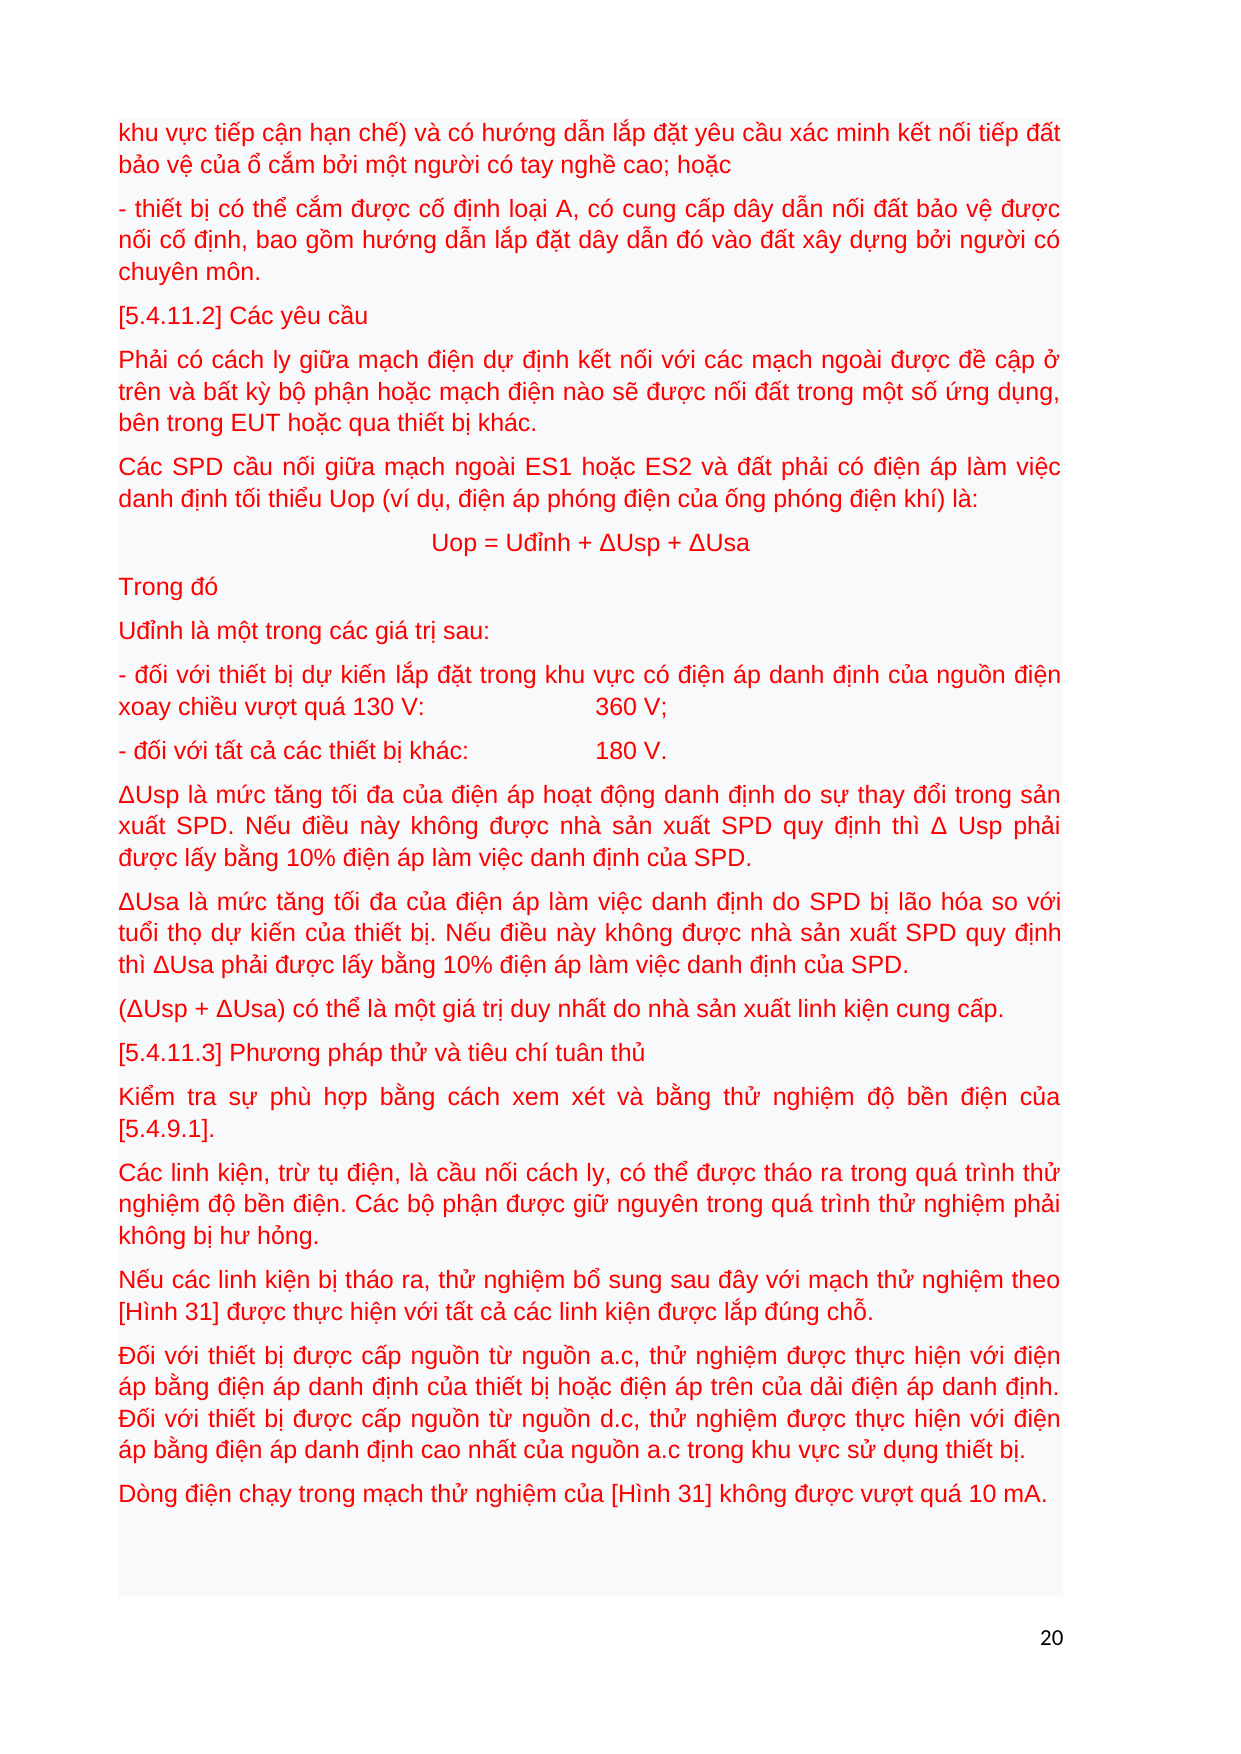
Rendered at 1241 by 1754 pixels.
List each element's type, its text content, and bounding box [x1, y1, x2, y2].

text Uop = Uđỉnh + ΔUsp + ΔUsa [118, 528, 1063, 557]
text Phải có cách ly giữa mạch điện dự định kết nối với các mạch ngoài được đề cập ở trên và bất kỳ bộ phận hoặc mạch điện nào sẽ được nối đất trong một số ứng dụng, bên trong EUT hoặc qua thiết bị khác. [118, 345, 1063, 437]
text Đối với thiết bị được cấp nguồn từ nguồn a.c, thử nghiệm được thực hiện với điện áp bằng điện áp danh định của thiết bị hoặc điện áp trên của dải điện áp danh định. Đối với thiết bị được cấp nguồn từ nguồn d.c, thử nghiệm được thực hiện với điện áp bằng điện áp danh định cao nhất của nguồn a.c trong khu vực sử dụng thiết bị. [118, 1341, 1063, 1464]
text Nếu các linh kiện bị tháo ra, thử nghiệm bổ sung sau đây với mạch thử nghiệm theo [Hình 31] được thực hiện với tất cả các linh kiện được lắp đúng chỗ. [118, 1265, 1063, 1325]
text (ΔUsp + ΔUsa) có thể là một giá trị duy nhất do nhà sản xuất linh kiện cung cấp. [118, 994, 1063, 1023]
text Các SPD cầu nối giữa mạch ngoài ES1 hoặc ES2 và đất phải có điện áp làm việc danh định tối thiểu Uop (ví dụ, điện áp phóng điện của ống phóng điện khí) là: [118, 452, 1063, 512]
text - thiết bị có thể cắm được cố định loại A, có cung cấp dây dẫn nối đất bảo vệ được nối cố định, bao gồm hướng dẫn lắp đặt dây dẫn đó vào đất xây dựng bởi người có chuyên môn. [118, 194, 1063, 286]
text Các linh kiện, trừ tụ điện, là cầu nối cách ly, có thể được tháo ra trong quá trình thử nghiệm độ bền điện. Các bộ phận được giữ nguyên trong quá trình thử nghiệm phải không bị hư hỏng. [118, 1158, 1063, 1250]
text ΔUsa là mức tăng tối đa của điện áp làm việc danh định do SPD bị lão hóa so với tuổi thọ dự kiến ​​của thiết bị. Nếu điều này không được nhà sản xuất SPD quy định thì ΔUsa phải được lấy bằng 10% điện áp làm việc danh định của SPD. [118, 887, 1063, 979]
text ΔUsp là mức tăng tối đa của điện áp hoạt động danh định do sự thay đổi trong sản xuất SPD. Nếu điều này không được nhà sản xuất SPD quy định thì Δ Usp phải được lấy bằng 10% điện áp làm việc danh định của SPD. [118, 780, 1063, 872]
text Kiểm tra sự phù hợp bằng cách xem xét và bằng thử nghiệm độ bền điện của [5.4.9.1]. [118, 1082, 1063, 1142]
text Uđỉnh là một trong các giá trị sau: [118, 616, 1063, 645]
text [5.4.11.3] Phương pháp thử và tiêu chí tuân thủ [118, 1038, 1063, 1067]
text - đối với thiết bị dự kiến ​​lắp đặt trong khu vực có điện áp danh định của nguồn điện xoay chiều vượt quá 130 V: 360 V; [118, 660, 1063, 720]
text Dòng điện chạy trong mạch thử nghiệm của [Hình 31] không được vượt quá 10 mA. [118, 1479, 1063, 1508]
text [5.4.11.2] Các yêu cầu [118, 301, 1063, 330]
text Trong đó [118, 572, 1063, 601]
text - đối với tất cả các thiết bị khác: 180 V. [118, 736, 1063, 764]
